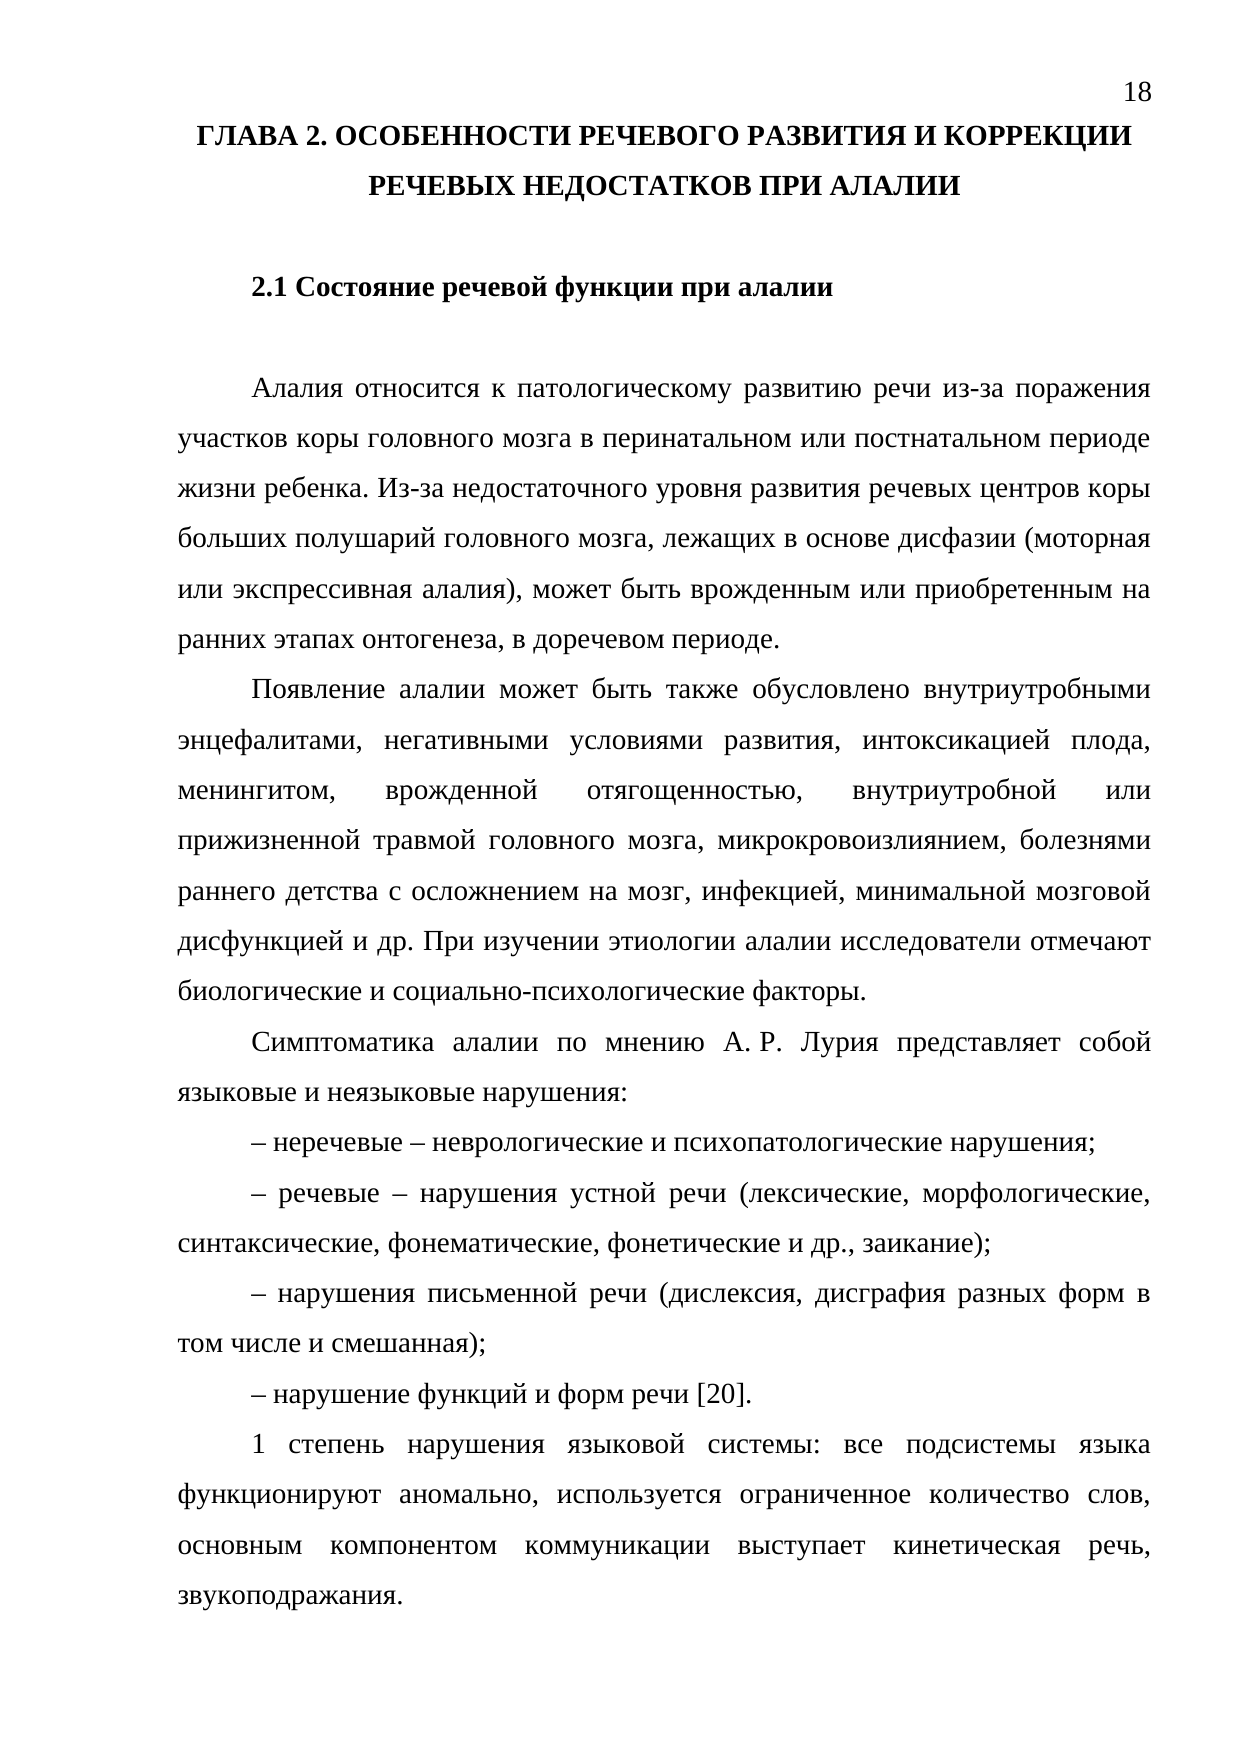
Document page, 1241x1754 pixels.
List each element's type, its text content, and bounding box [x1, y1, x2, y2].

text Симптоматика алалии по мнению А. Р. Лурия представляет собой языковые и неязыковые нарушения: [177, 1024, 1152, 1108]
text Появление алалии может быть также обусловлено внутриутробными энцефалитами, негативными условиями развития, интоксикацией плода, менингитом, врожденной отягощенностью, внутриутробной или прижизненной травмой головного мозга, микрокровоизлиянием, болезнями раннего детства с осложнением на мозг, инфекцией, минимальной мозговой дисфункцией и др. При изучении этиологии алалии исследователи отмечают биологические и социально-психологические факторы. [177, 672, 1152, 1007]
text 2.1 Состояние речевой функции при алалии [177, 269, 1152, 303]
text – неречевые – неврологические и психопатологические нарушения; [177, 1124, 1152, 1158]
text Алалия относится к патологическому развитию речи из-за поражения участков коры головного мозга в перинатальном или постнатальном периоде жизни ребенка. Из-за недостаточного уровня развития речевых центров коры больших полушарий головного мозга, лежащих в основе дисфазии (моторная или экспрессивная алалия), может быть врожденным или приобретенным на ранних этапах онтогенеза, в доречевом периоде. [177, 370, 1152, 655]
text – речевые – нарушения устной речи (лексические, морфологические, синтаксические, фонематические, фонетические и др., заикание); [177, 1175, 1152, 1258]
text – нарушения письменной речи (дислексия, дисграфия разных форм в том числе и смешанная); [177, 1275, 1152, 1359]
text ГЛАВА 2. ОСОБЕННОСТИ РЕЧЕВОГО РАЗВИТИЯ И КОРРЕКЦИИ РЕЧЕВЫХ НЕДОСТАТКОВ ПРИ АЛАЛИИ [177, 118, 1152, 202]
text 1 степень нарушения языковой системы: все подсистемы языка функционируют аномально, используется ограниченное количество слов, основным компонентом коммуникации выступает кинетическая речь, звукоподражания. [177, 1426, 1152, 1611]
text – нарушение функций и форм речи [20]. [177, 1376, 1152, 1409]
